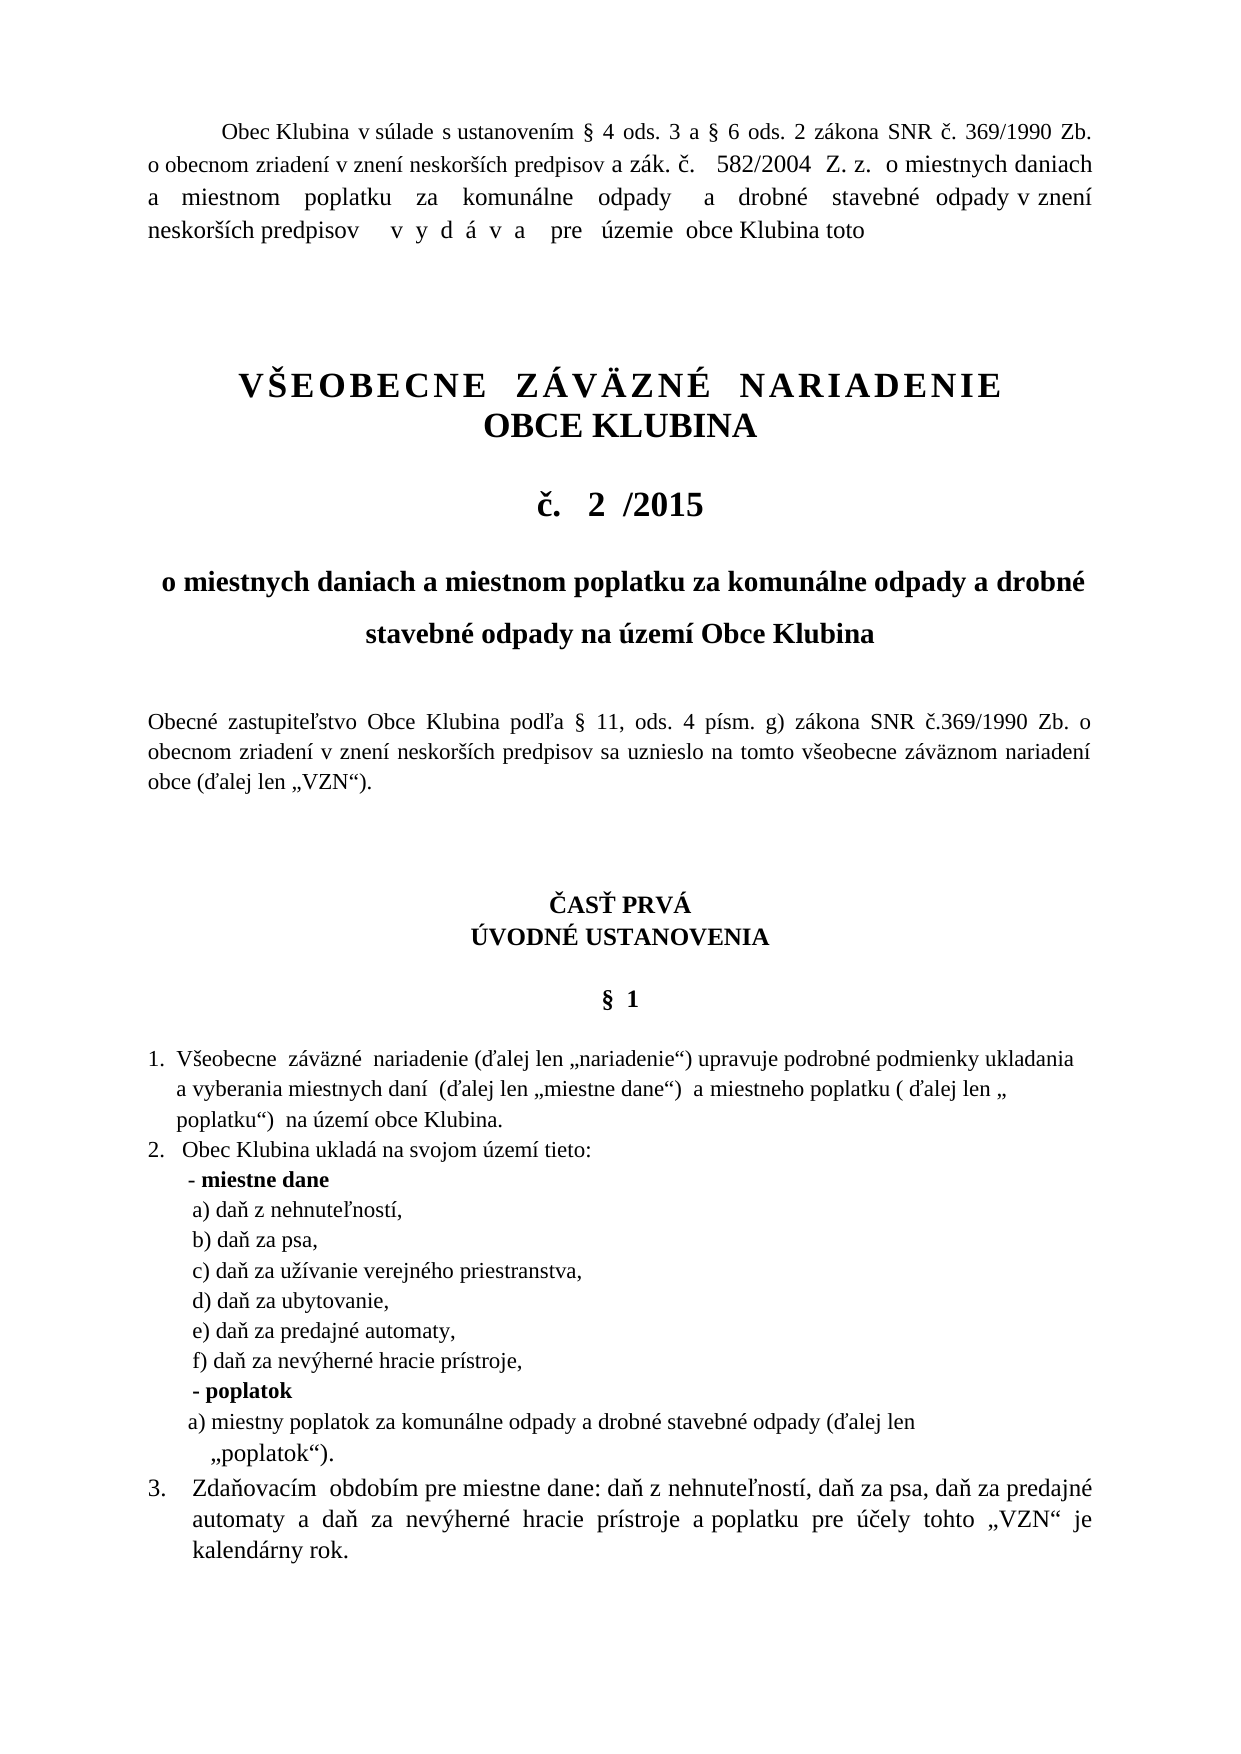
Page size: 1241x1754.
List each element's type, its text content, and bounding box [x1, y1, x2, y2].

text b) daň za psa, [192, 1226, 1092, 1253]
text poplatku“) na území obce Klubina. [148, 1106, 1092, 1132]
text VŠEOBECNE ZÁVÄZNÉ NARIADENIE [148, 364, 1092, 405]
text a vyberania miestnych daní (ďalej len „miestne dane“) a miestneho poplatku ( ďalej len „ [148, 1075, 1092, 1102]
text a) daň z nehnuteľností, [192, 1196, 1092, 1223]
subtitle ÚVODNÉ USTANOVENIA [148, 920, 1092, 951]
text e) daň za predajné automaty, [192, 1317, 1092, 1343]
text OBCE KLUBINA [148, 405, 1092, 445]
text 1. Všeobecne záväzné nariadenie (ďalej len „nariadenie“) upravuje podrobné podmienky ukladania [148, 1045, 1092, 1072]
subtitle ČASŤ PRVÁ [148, 889, 1092, 920]
text Obecné zastupiteľstvo Obce Klubina podľa § 11, ods. 4 písm. g) zákona SNR č.369/1990 Zb. o obecnom zriadení v znení neskorších predpisov sa uznieslo na tomto všeobecne záväznom nariadení obce (ďalej len „VZN“). [148, 708, 1092, 794]
text f) daň za nevýherné hracie prístroje, [192, 1347, 1092, 1374]
text c) daň za užívanie verejného priestranstva, [192, 1257, 1092, 1283]
text 3. Zdaňovacím obdobím pre miestne dane: daň z nehnuteľností, daň za psa, daň za predajné automaty a daň za nevýherné hracie prístroje a poplatku pre účely tohto „VZN“ je kalendárny rok. [148, 1471, 1092, 1565]
text d) daň za ubytovanie, [192, 1287, 1092, 1313]
text - poplatok [148, 1377, 1092, 1404]
text o miestnych daniach a miestnom poplatku za komunálne odpady a drobné stavebné odpady na území Obce Klubina [148, 564, 1092, 649]
text „poplatok“). [148, 1438, 1092, 1467]
text - miestne dane [148, 1166, 1092, 1192]
text a) miestny poplatok za komunálne odpady a drobné stavebné odpady (ďalej len [148, 1408, 1092, 1434]
text § 1 [148, 983, 1092, 1014]
text 2. Obec Klubina ukladá na svojom území tieto: [148, 1136, 1092, 1162]
text Obec Klubina v súlade s ustanovením § 4 ods. 3 a § 6 ods. 2 zákona SNR č. 369/1990 Zb. o obecnom zriadení v znení neskorších predpisov a zák. č. 582/2004 Z. z. o miestnych daniach a miestnom poplatku za komunálne odpady a drobné stavebné odpady v znení neskorších predpisov v y d á v a pre územie obce Klubina toto [148, 118, 1092, 243]
text č. 2 /2015 [148, 484, 1092, 524]
